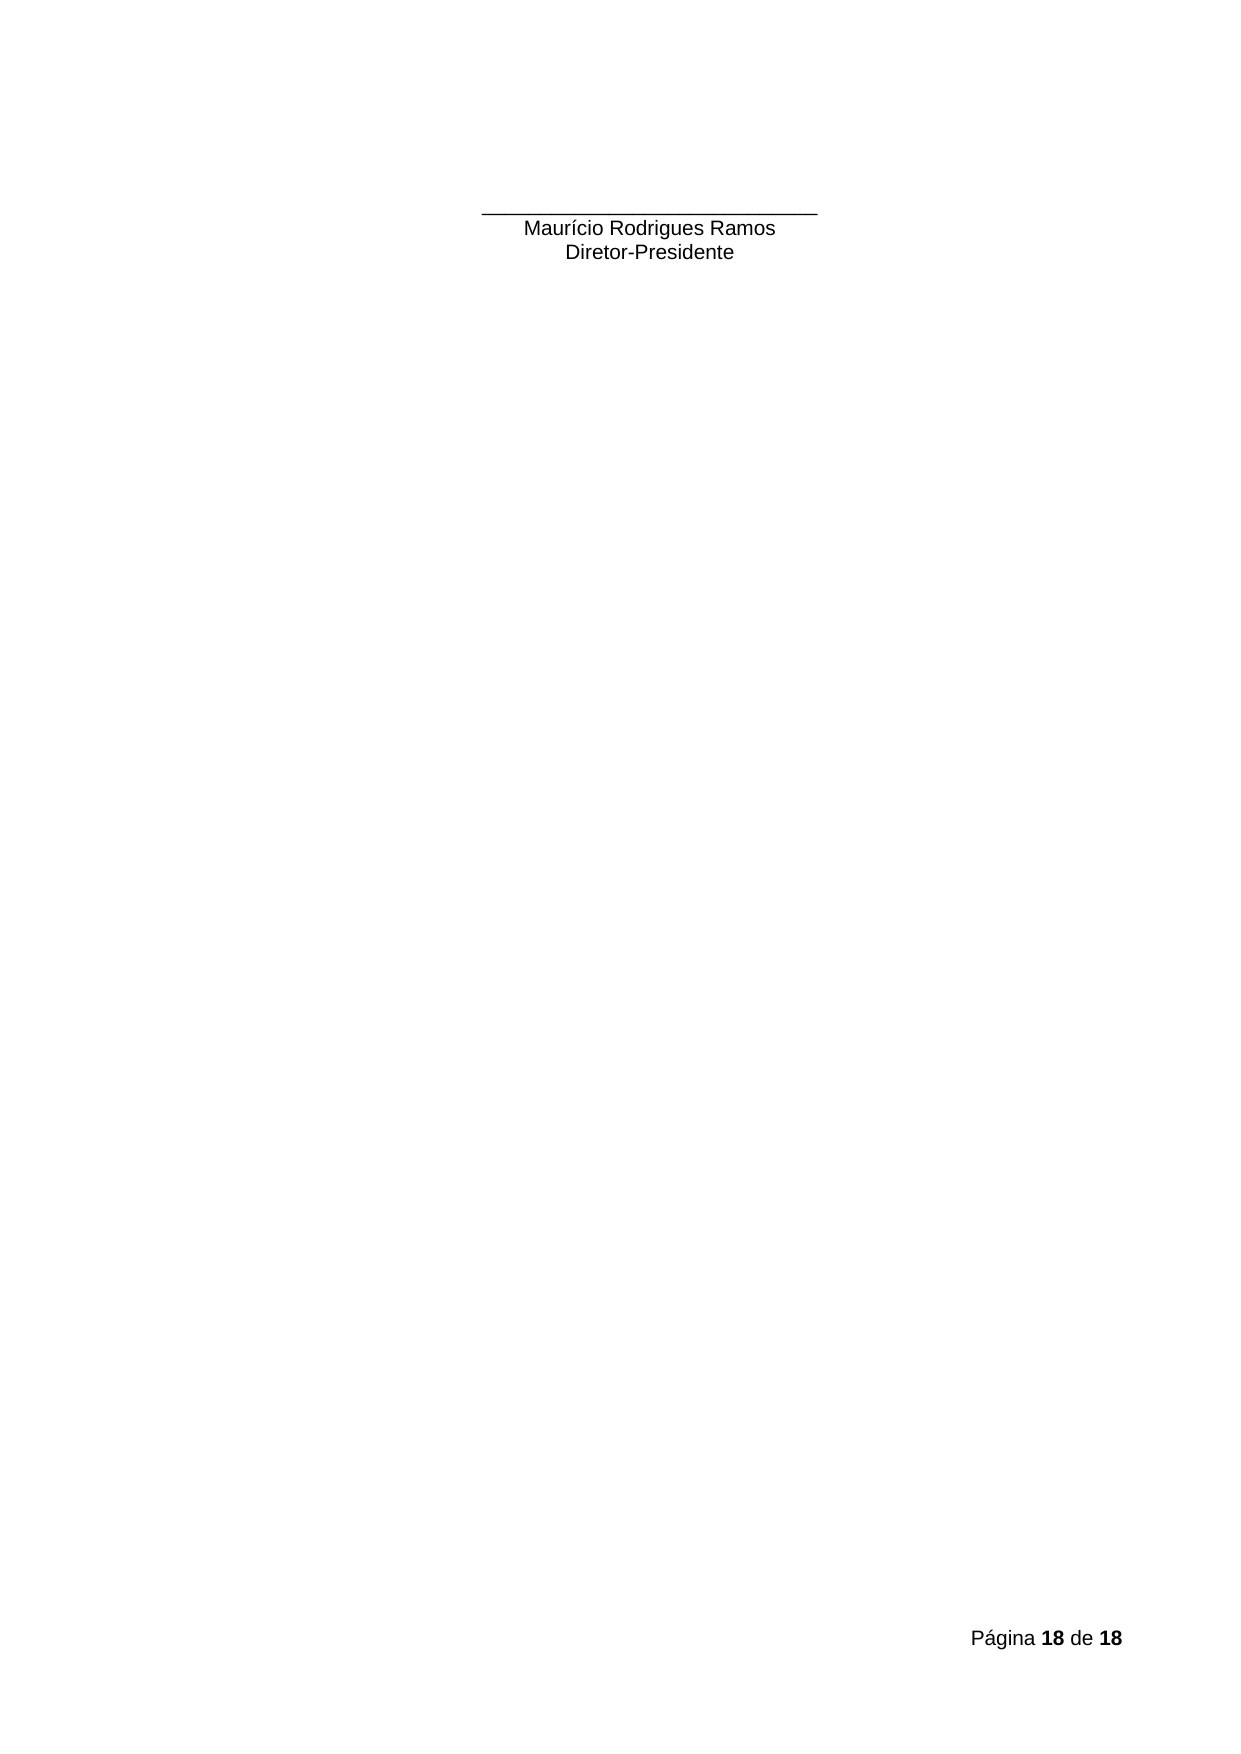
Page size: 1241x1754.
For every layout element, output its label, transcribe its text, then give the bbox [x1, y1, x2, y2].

text Diretor-Presidente [177, 240, 1122, 264]
text Maurício Rodrigues Ramos [177, 216, 1122, 240]
text _____________________________ [177, 192, 1122, 216]
